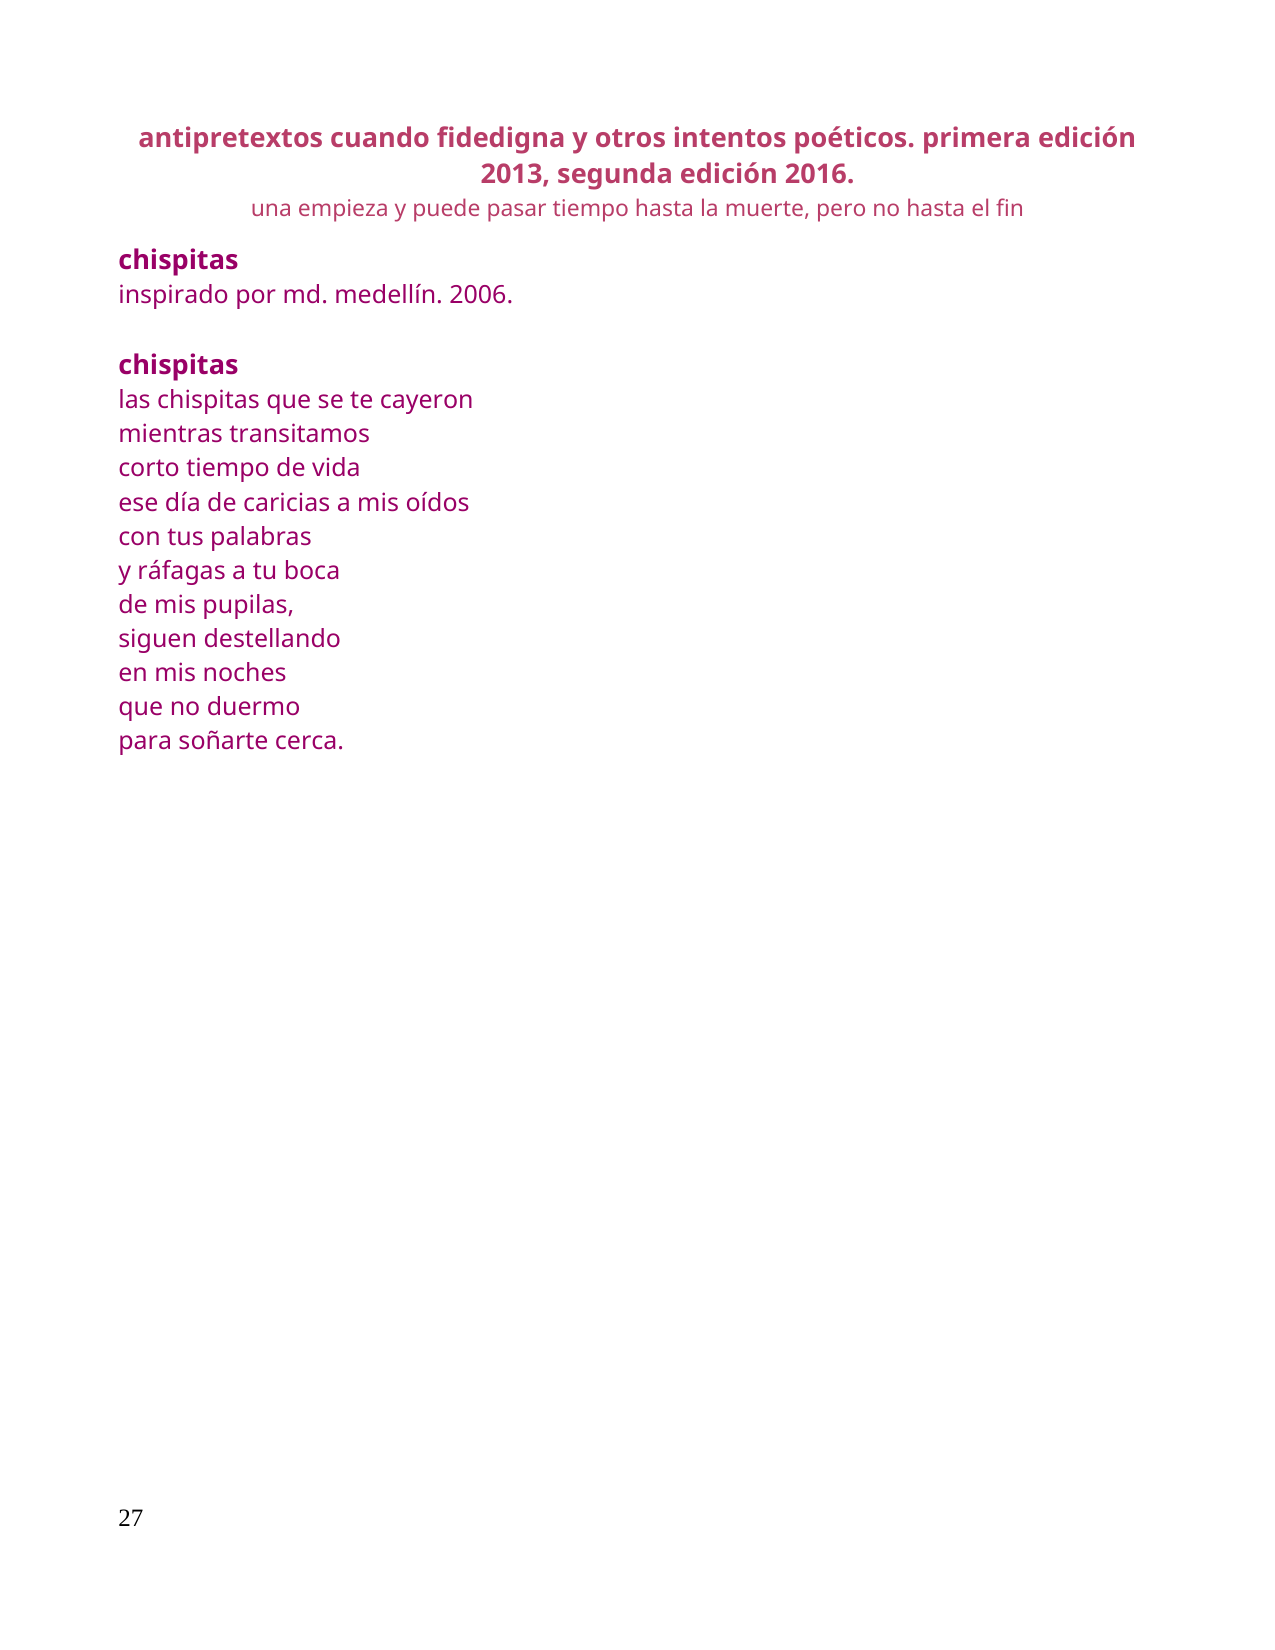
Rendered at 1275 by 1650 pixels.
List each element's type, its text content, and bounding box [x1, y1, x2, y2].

text chispitas las chispitas que se te cayeron mientras transitamos corto tiempo de vida ese día de caricias a mis oídos con tus palabras y ráfagas a tu boca de mis pupilas, siguen destellando en mis noches que no duermo para soñarte cerca. [118, 345, 1157, 757]
text chispitas [118, 240, 1157, 277]
text inspirado por md. medellín. 2006. [118, 277, 1157, 311]
